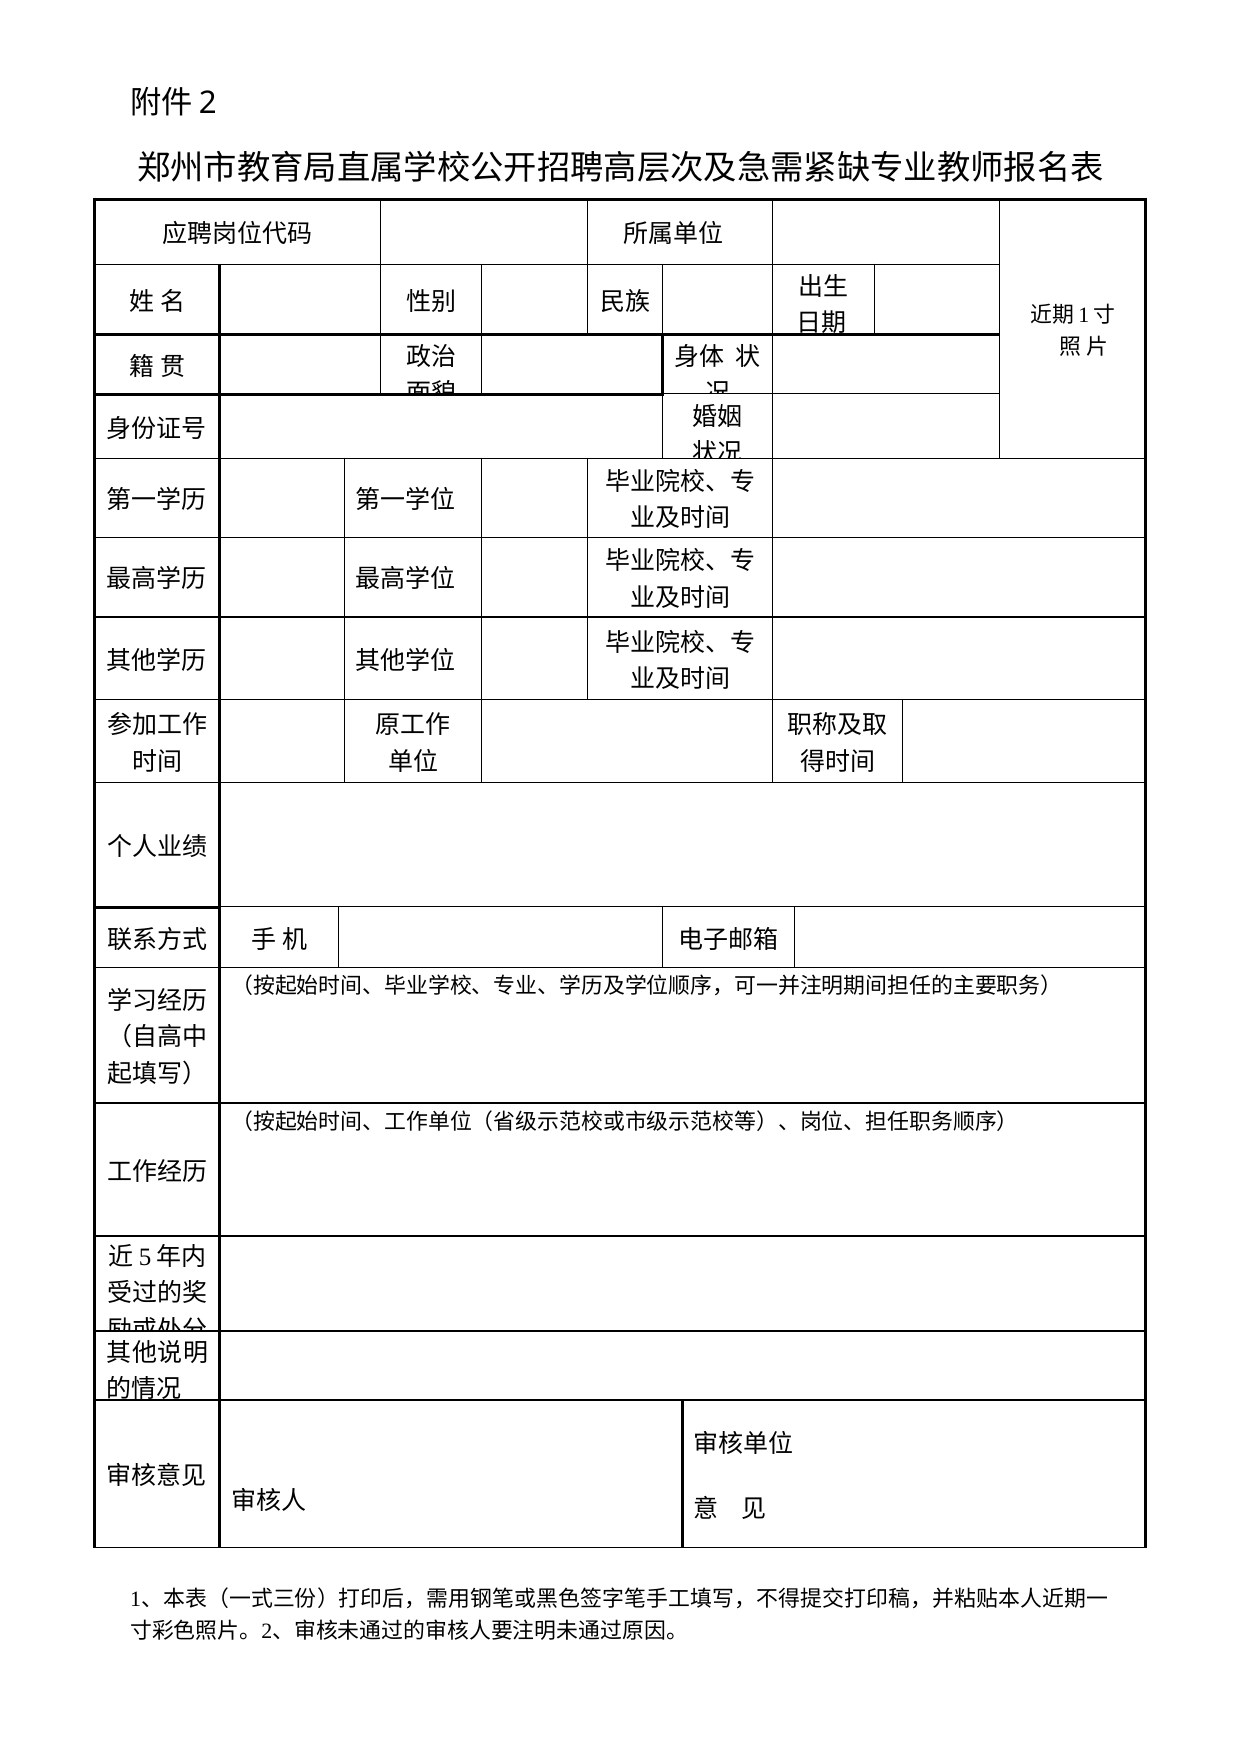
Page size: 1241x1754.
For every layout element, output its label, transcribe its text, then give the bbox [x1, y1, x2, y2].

table_cell [773, 538, 1144, 616]
table_cell [482, 618, 587, 699]
text 1、本表（一式三份）打印后，需用钢笔或黑色签字笔手工填写，不得提交打印稿，并粘贴本人近期一寸彩色照片。2、审核未通过的审核人要注明未通过原因。 [130, 1580, 1110, 1645]
table_header 所属单位 [588, 201, 772, 263]
table_cell [221, 538, 344, 616]
table_cell [773, 394, 999, 457]
table_cell 审核人 签 名 [221, 1401, 681, 1547]
table_cell 个人业绩 [96, 783, 218, 906]
table_cell [482, 538, 587, 616]
table_header 近期1寸 照 片 [1000, 201, 1144, 457]
table_cell 毕业院校、专业及时间 [588, 618, 772, 699]
table_cell 参加工作时间 [96, 700, 218, 782]
table_cell [221, 396, 662, 457]
table_header [773, 201, 999, 263]
table_cell [221, 265, 380, 333]
table_cell 原工作 单位 [345, 700, 481, 782]
table_cell 身份证号 [96, 396, 218, 457]
table_cell [773, 459, 1144, 537]
table_cell 性别 [381, 265, 481, 333]
table_cell 工作经历 [96, 1104, 218, 1235]
table_cell 毕业院校、专业及时间 [588, 459, 772, 537]
table_cell [773, 618, 1144, 699]
table_cell [482, 265, 587, 333]
table_cell [221, 1332, 1144, 1399]
table_cell 出生 日期 [773, 265, 874, 333]
table_cell 其他学位 [345, 618, 481, 699]
table_cell [221, 459, 344, 537]
table_cell 职称及取得时间 [773, 700, 902, 782]
table_cell 最高学位 [345, 538, 481, 616]
table_cell 其他学历 [96, 618, 218, 699]
table_cell 第一学位 [345, 459, 481, 537]
table_cell 手 机 [221, 907, 338, 967]
table_header 应聘岗位代码 [96, 201, 380, 263]
table_cell 第一学历 [96, 459, 218, 537]
table_cell [339, 907, 662, 967]
table_cell [482, 459, 587, 537]
table_cell 最高学历 [96, 538, 218, 616]
table_cell [663, 265, 772, 333]
text 郑州市教育局直属学校公开招聘高层次及急需紧缺专业教师报名表 [130, 132, 1110, 197]
table_cell [903, 700, 1144, 782]
table_cell 民族 [588, 265, 662, 333]
table_cell 近5年内受过的奖励或处分 [96, 1237, 218, 1330]
table_cell [482, 700, 772, 782]
table_cell 其他说明的情况 [96, 1332, 218, 1399]
table_cell 政治 面貌 [381, 336, 481, 393]
text 附件2 [130, 67, 1110, 132]
table_cell [221, 618, 344, 699]
table_cell （按起始时间、毕业学校、专业、学历及学位顺序，可一并注明期间担任的主要职务） [221, 968, 1144, 1102]
table_cell [221, 700, 344, 782]
table_cell [221, 783, 1144, 906]
table_cell [221, 336, 380, 393]
table_cell [221, 1237, 1144, 1330]
table_cell 毕业院校、专业及时间 [588, 538, 772, 616]
table_cell [773, 336, 999, 393]
table_cell 学习经历（自高中起填写） [96, 968, 218, 1102]
table_cell （按起始时间、工作单位（省级示范校或市级示范校等）、岗位、担任职务顺序） [221, 1104, 1144, 1235]
table_cell [875, 265, 999, 333]
table_cell 审核意见 [96, 1401, 218, 1547]
table_cell 电子邮箱 [663, 907, 794, 967]
table_header [381, 201, 587, 263]
table_cell 联系方式 [96, 909, 218, 967]
table_cell 审核单位 意 见 [684, 1401, 1144, 1547]
table_cell 籍 贯 [96, 336, 218, 393]
table_cell [795, 907, 1144, 967]
table_cell 姓 名 [96, 265, 218, 333]
table_cell 婚姻 状况 [663, 394, 772, 457]
table_cell 身体 状况 [664, 336, 772, 393]
table_cell [482, 336, 661, 393]
